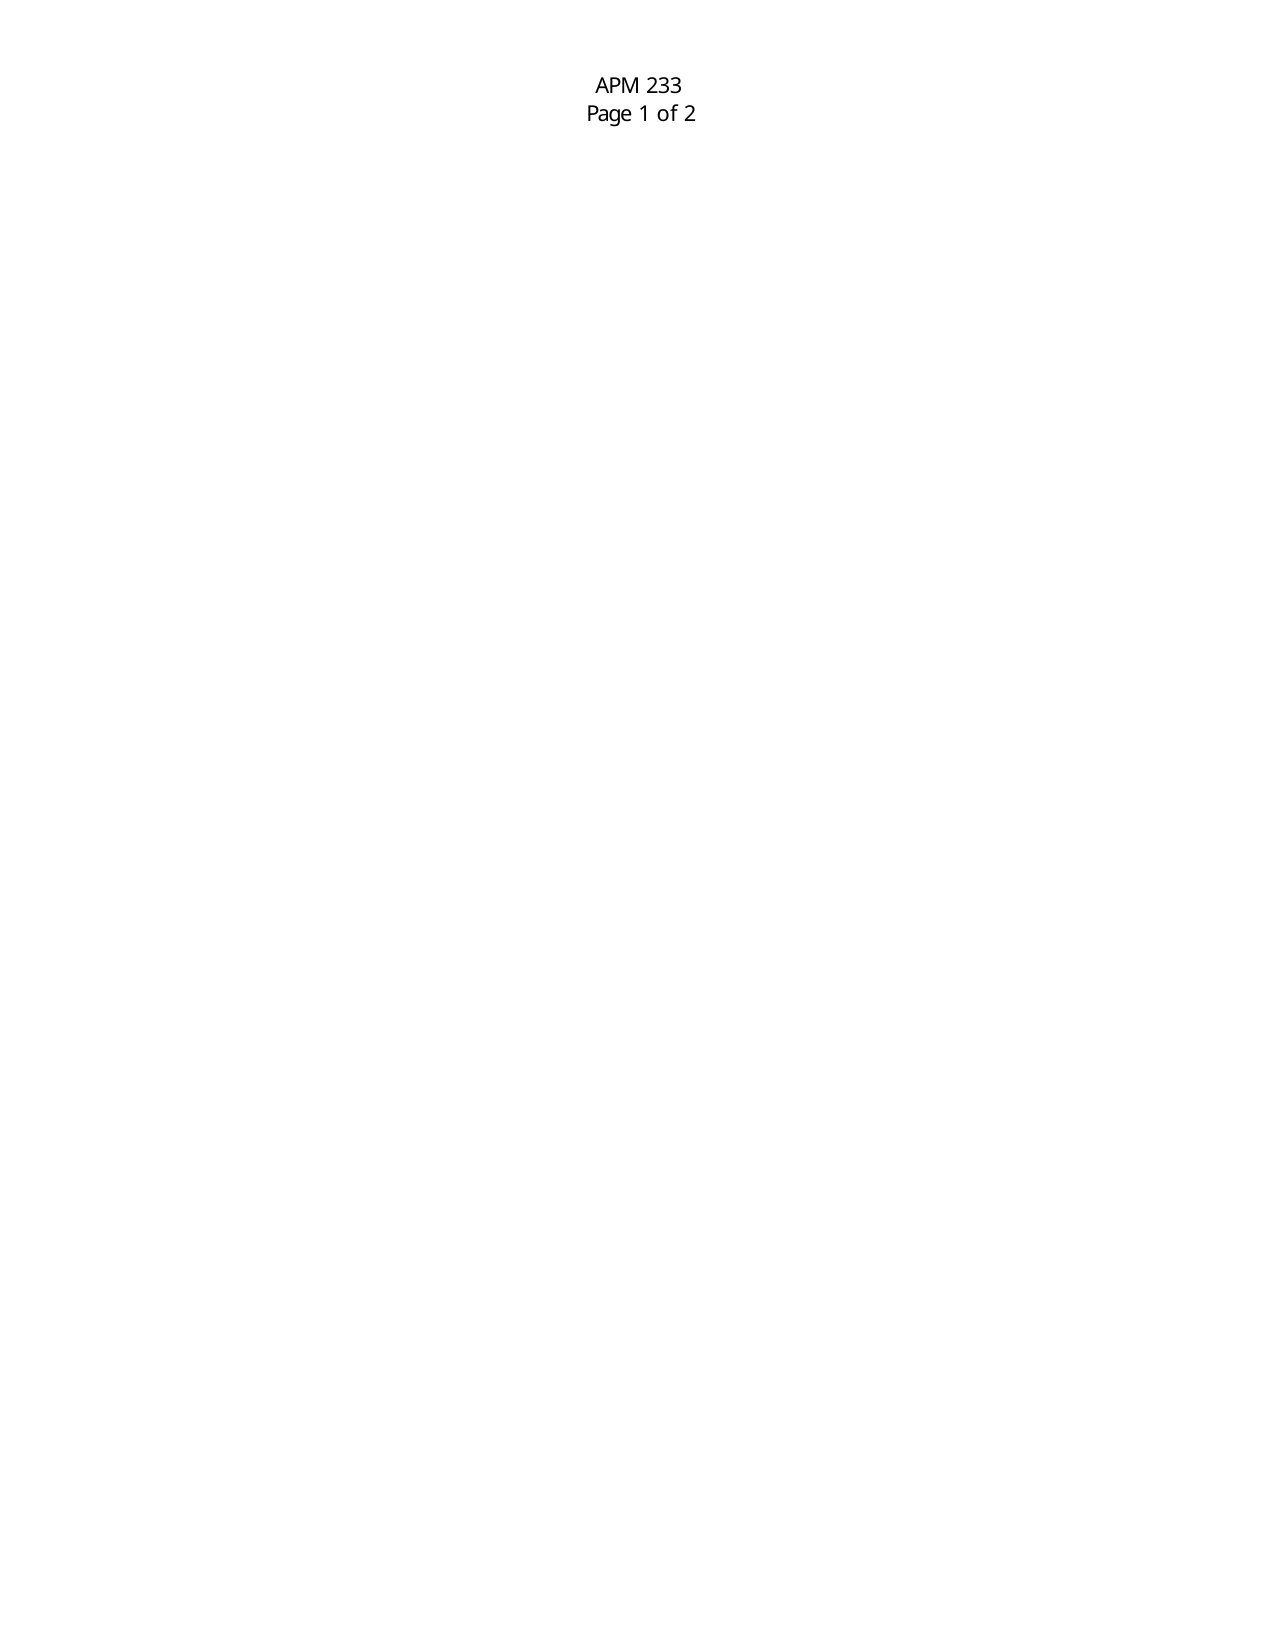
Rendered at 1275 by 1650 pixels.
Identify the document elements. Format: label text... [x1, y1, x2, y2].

text APM 233 [595, 75, 1200, 98]
text Page 1 of 2 [586, 103, 1200, 126]
